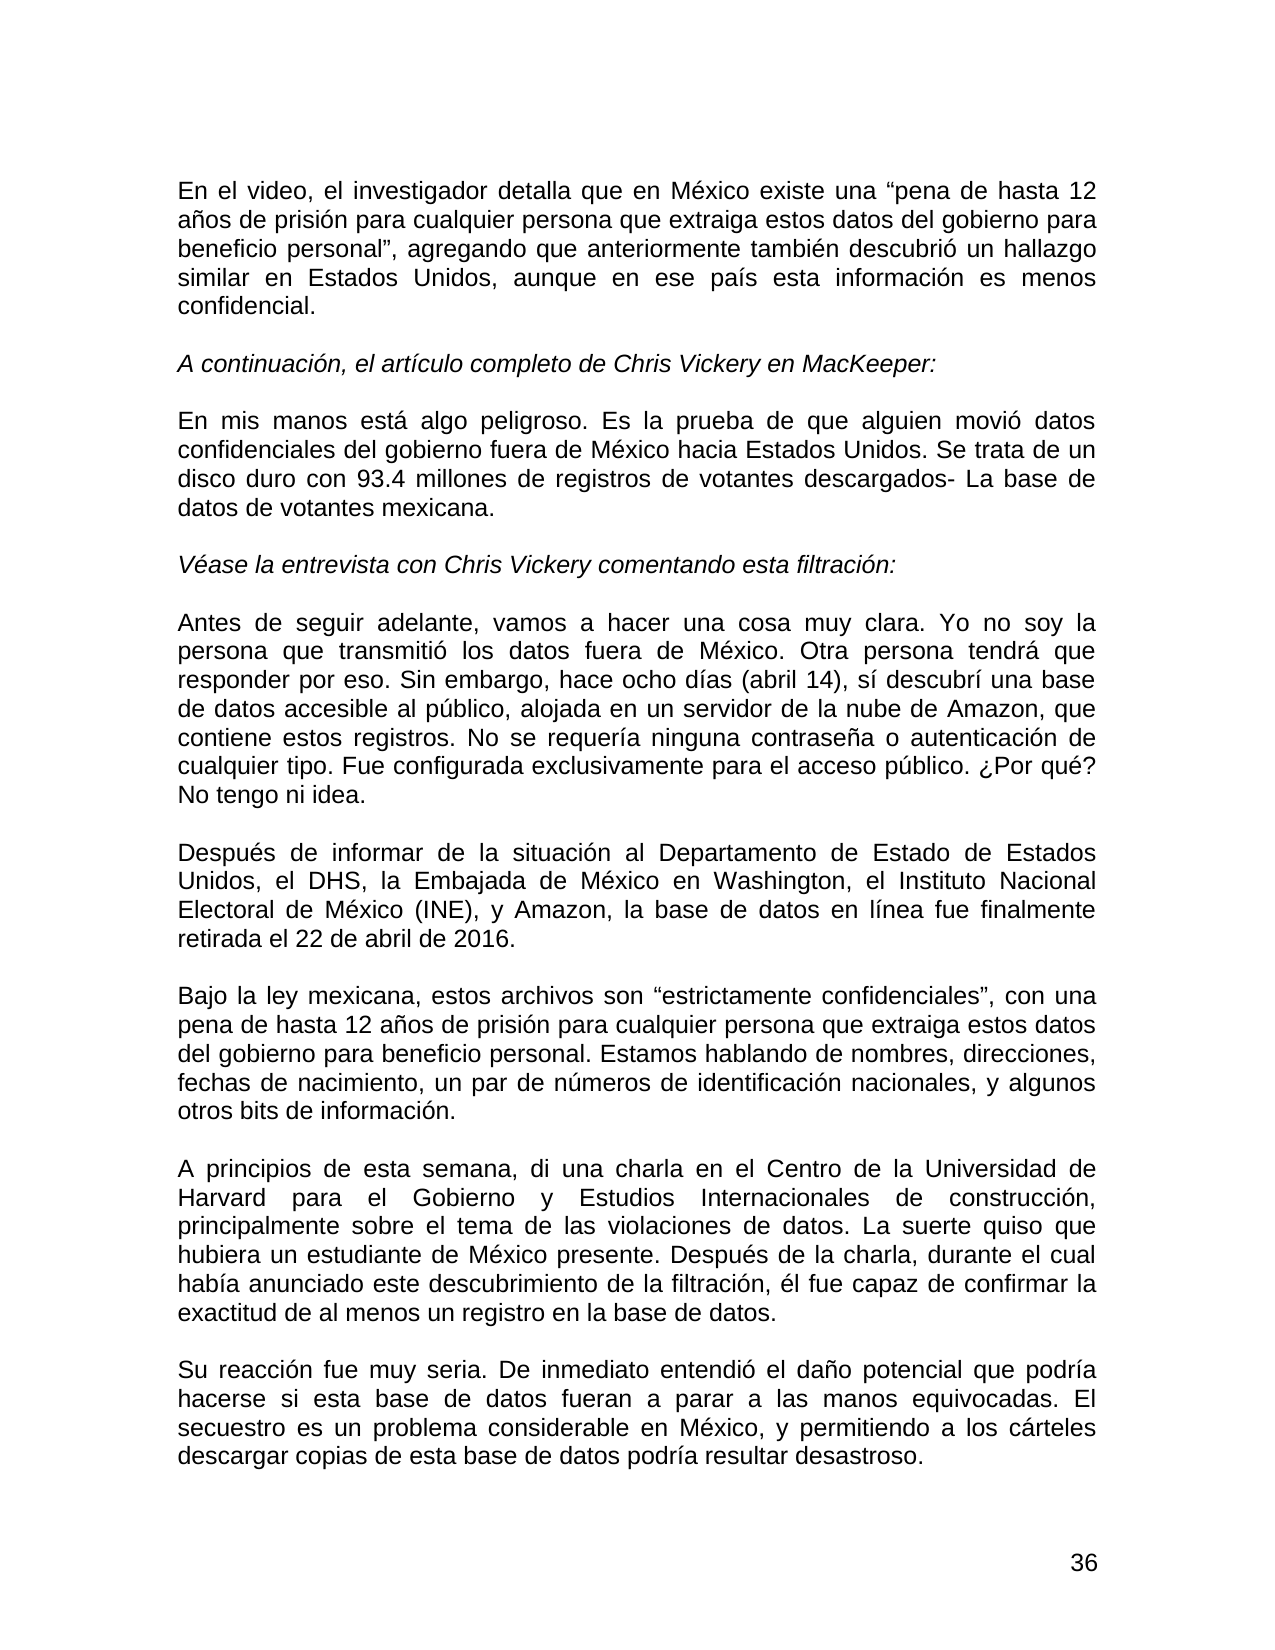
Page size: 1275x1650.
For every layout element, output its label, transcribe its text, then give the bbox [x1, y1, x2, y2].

text Después de informar de la situación al Departamento de Estado de Estados Unidos, el DHS, la Embajada de México en Washington, el Instituto Nacional Electoral de México (INE), y Amazon, la base de datos en línea fue finalmente retirada el 22 de abril de 2016. [177, 838, 1098, 953]
text Bajo la ley mexicana, estos archivos son “estrictamente confidenciales”, con una pena de hasta 12 años de prisión para cualquier persona que extraiga estos datos del gobierno para beneficio personal. Estamos hablando de nombres, direcciones, fechas de nacimiento, un par de números de identificación nacionales, y algunos otros bits de información. [177, 981, 1098, 1125]
text En mis manos está algo peligroso. Es la prueba de que alguien movió datos confidenciales del gobierno fuera de México hacia Estados Unidos. Se trata de un disco duro con 93.4 millones de registros de votantes descargados- La base de datos de votantes mexicana. [177, 406, 1098, 521]
text A continuación, el artículo completo de Chris Vickery en MacKeeper: [177, 349, 1098, 378]
text A principios de esta semana, di una charla en el Centro de la Universidad de Harvard para el Gobierno y Estudios Internacionales de construcción, principalmente sobre el tema de las violaciones de datos. La suerte quiso que hubiera un estudiante de México presente. Después de la charla, durante el cual había anunciado este descubrimiento de la filtración, él fue capaz de confirmar la exactitud de al menos un registro en la base de datos. [177, 1154, 1098, 1326]
text Véase la entrevista con Chris Vickery comentando esta filtración: [177, 550, 1098, 579]
text Antes de seguir adelante, vamos a hacer una cosa muy clara. Yo no soy la persona que transmitió los datos fuera de México. Otra persona tendrá que responder por eso. Sin embargo, hace ocho días (abril 14), sí descubrí una base de datos accesible al público, alojada en un servidor de la nube de Amazon, que contiene estos registros. No se requería ninguna contraseña o autenticación de cualquier tipo. Fue configurada exclusivamente para el acceso público. ¿Por qué? No tengo ni idea. [177, 608, 1098, 809]
text Su reacción fue muy seria. De inmediato entendió el daño potencial que podría hacerse si esta base de datos fueran a parar a las manos equivocadas. El secuestro es un problema considerable en México, y permitiendo a los cárteles descargar copias de esta base de datos podría resultar desastroso. [177, 1355, 1098, 1470]
text En el video, el investigador detalla que en México existe una “pena de hasta 12 años de prisión para cualquier persona que extraiga estos datos del gobierno para beneficio personal”, agregando que anteriormente también descubrió un hallazgo similar en Estados Unidos, aunque en ese país esta información es menos confidencial. [177, 176, 1098, 320]
